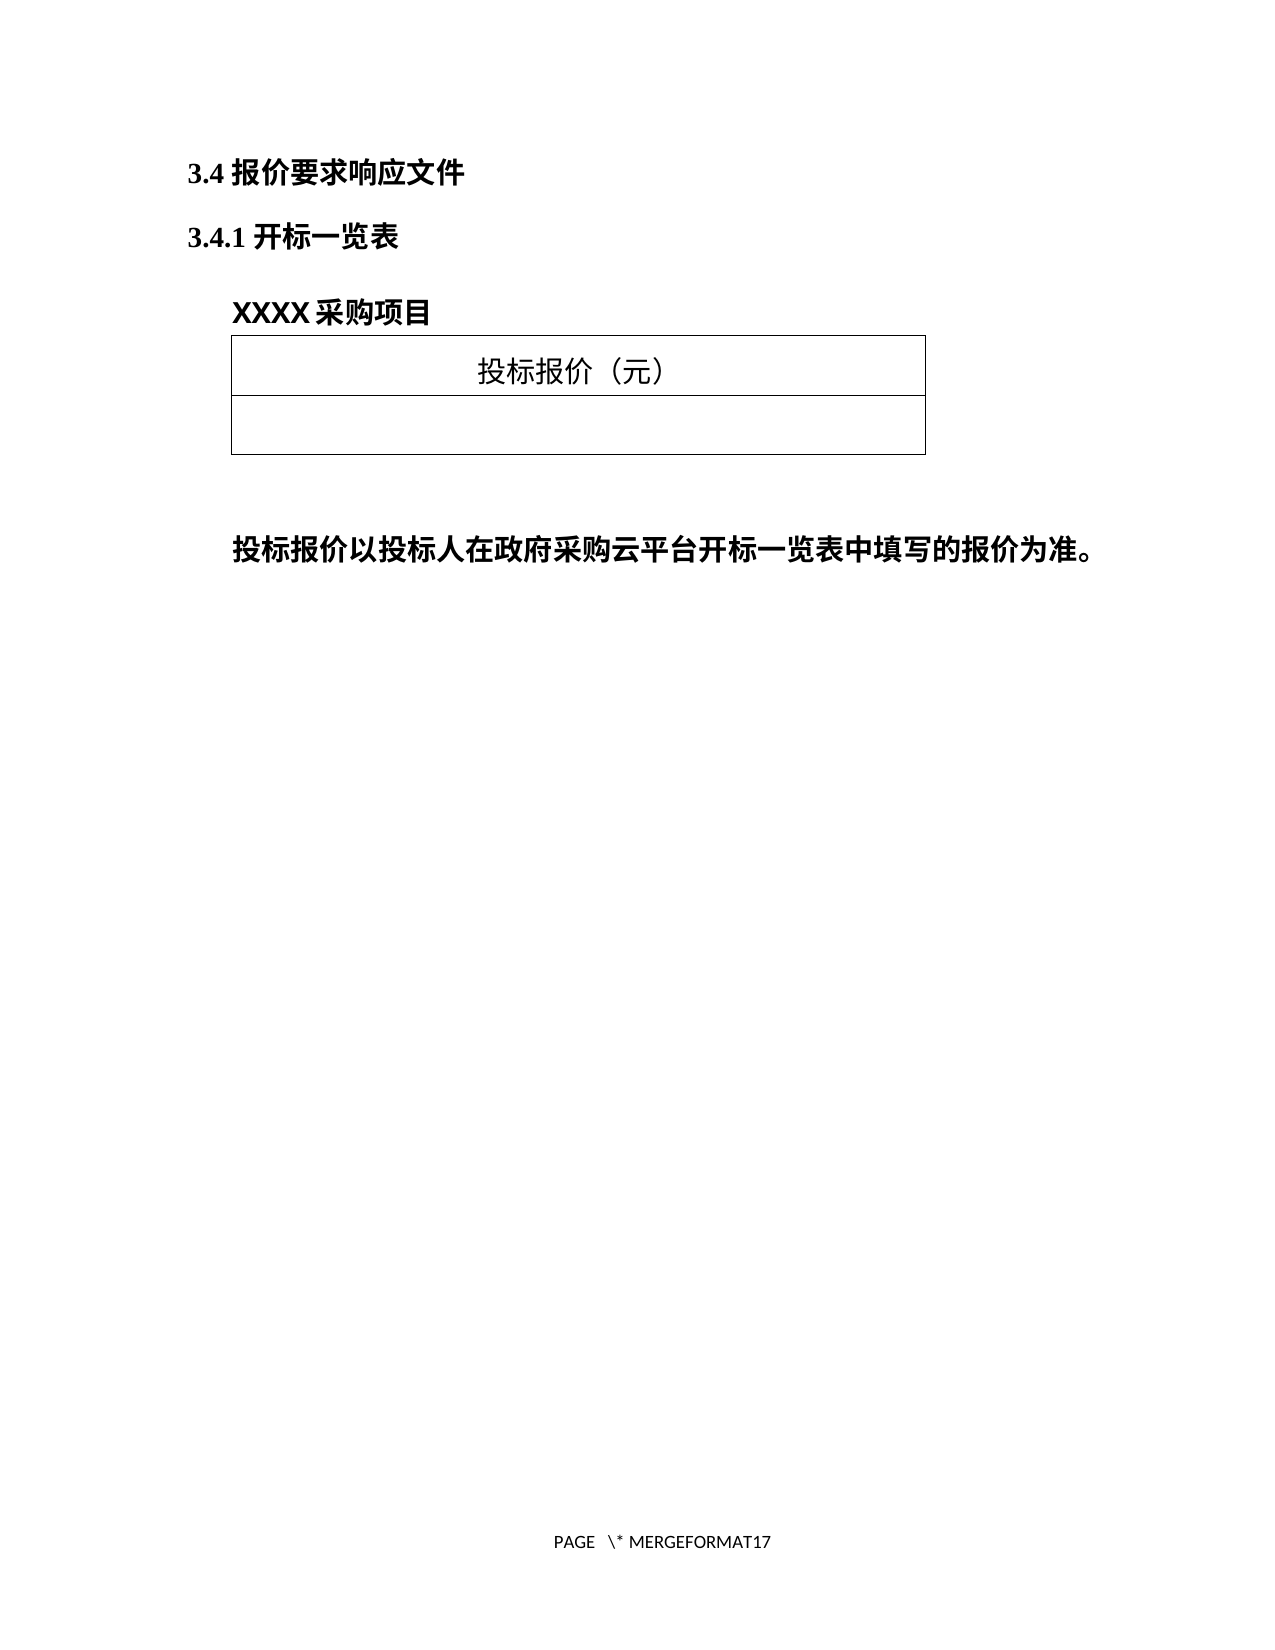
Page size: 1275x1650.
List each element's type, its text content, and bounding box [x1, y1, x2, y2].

list 开标一览表 [187, 213, 1087, 256]
table_cell [232, 396, 925, 454]
table_header 投标报价（元） [232, 336, 925, 394]
list 报价要求响应文件 [187, 150, 1087, 192]
text 投标报价以投标人在政府采购云平台开标一览表中填写的报价为准。 [187, 513, 1087, 572]
text XXXX采购项目 [187, 277, 1087, 335]
